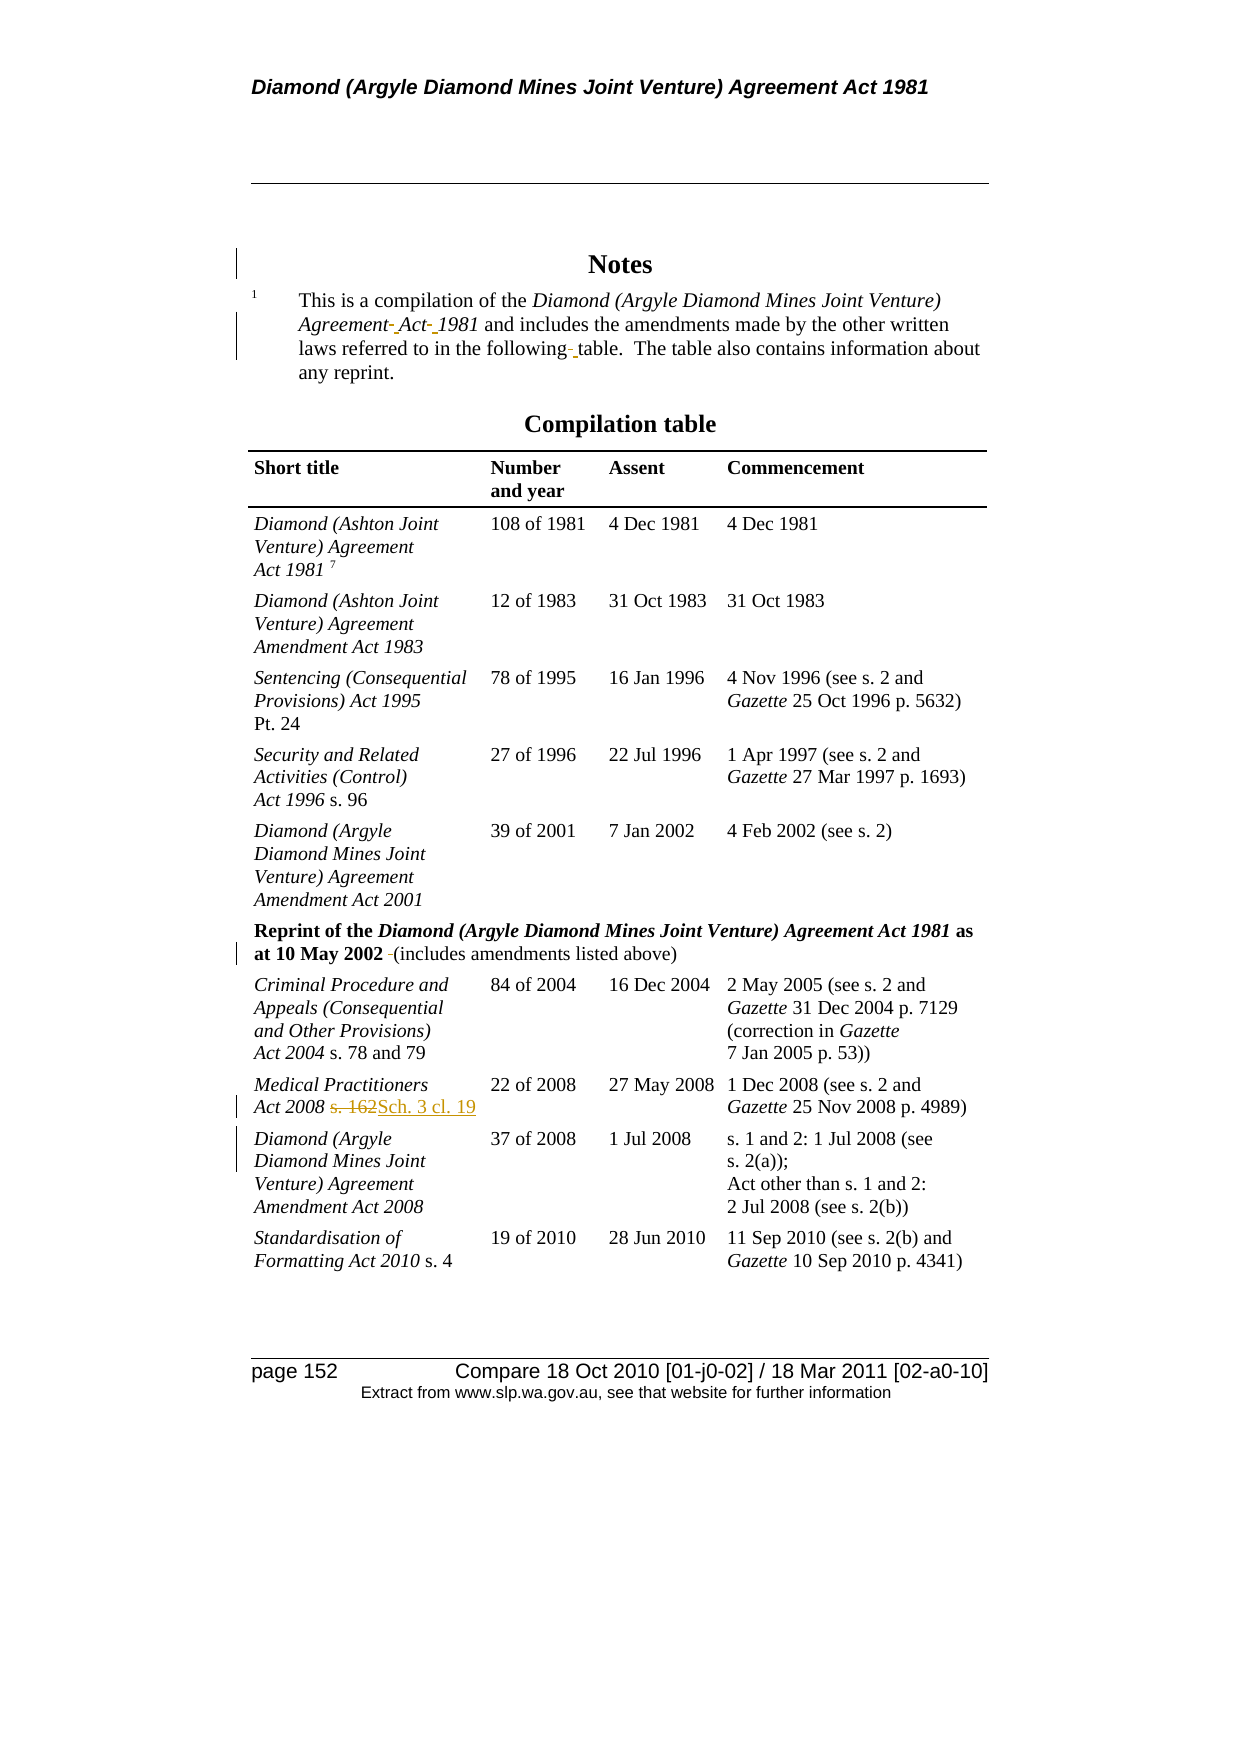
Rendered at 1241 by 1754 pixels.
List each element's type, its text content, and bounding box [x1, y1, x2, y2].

table_cell 19 of 2010 [485, 1222, 603, 1276]
table_cell 4 Dec 1981 [721, 508, 987, 585]
table_cell Medical Practitioners Act 2008 [248, 1068, 484, 1122]
subtitle Compilation table [251, 409, 989, 437]
table_cell 27 of 1996 [485, 739, 603, 815]
table_cell 16 Dec 2004 [603, 969, 721, 1068]
table_cell 12 of 1983 [485, 585, 603, 662]
table_cell 22 of 2008 [485, 1068, 603, 1122]
table_cell 39 of 2001 [485, 815, 603, 915]
text 1 This is a compilation of the Diamond (Argyle Diamond Mines Joint Venture) AgreementAct1981 and includes the amendments made by the other written laws referred to in the followingtable. The table also contains information about any reprint. [251, 287, 989, 384]
table_cell 31 Oct 1983 [603, 585, 721, 662]
table_cell 1 Jul 2008 [603, 1122, 721, 1222]
table_cell Diamond (Ashton Joint Venture) Agreement Act 1981 7 [248, 508, 484, 585]
table_header Short title [248, 452, 484, 506]
table_cell Standardisation of Formatting Act 2010 s. 4 [248, 1222, 484, 1276]
table_cell 31 Oct 1983 [721, 585, 987, 662]
table_cell 1 Apr 1997 (see s. 2 and Gazette 27 Mar 1997 p. 1693) [721, 739, 987, 815]
table_cell Criminal Procedure and Appeals (Consequential and Other Provisions) Act 2004 s. 78 and 79 [248, 969, 484, 1068]
table_header Assent [603, 452, 721, 506]
table_cell 108 of 1981 [485, 508, 603, 585]
table_cell 4 Dec 1981 [603, 508, 721, 585]
table_cell 37 of 2008 [485, 1122, 603, 1222]
table_header Number and year [485, 452, 603, 506]
table_cell Sentencing (Consequential Provisions) Act 1995 Pt. 24 [248, 662, 484, 738]
table_cell Diamond (Argyle Diamond Mines Joint Venture) Agreement Amendment Act 2001 [248, 815, 484, 915]
table_cell 11 Sep 2010 (see s. 2(b) and Gazette 10 Sep 2010 p. 4341) [721, 1222, 987, 1276]
table_cell 84 of 2004 [485, 969, 603, 1068]
subtitle Notes [251, 248, 989, 279]
table_cell 4 Feb 2002 (see s. 2) [721, 815, 987, 915]
table_header Commencement [721, 452, 987, 506]
table_cell 78 of 1995 [485, 662, 603, 738]
table_cell 2 May 2005 (see s. 2 and Gazette 31 Dec 2004 p. 7129 (correction in Gazette 7 Jan 2005 p. 53)) [721, 969, 987, 1068]
table_cell Diamond (Ashton Joint Venture) Agreement Amendment Act 1983 [248, 585, 484, 662]
table_cell Reprint of the Diamond (Argyle Diamond Mines Joint Venture) Agreement Act 1981 as at 10 May 2002 (includes amendments listed above) [248, 915, 985, 969]
table_cell 27 May 2008 [603, 1068, 721, 1122]
table_cell s. 1 and 2: 1 Jul 2008 (sees. 2(a)); Act other than s. 1 and 2: 2 Jul 2008 (see s. 2(b)) [721, 1122, 987, 1222]
table_cell 22 Jul 1996 [603, 739, 721, 815]
table_cell 7 Jan 2002 [603, 815, 721, 915]
table_cell 28 Jun 2010 [603, 1222, 721, 1276]
table_cell 1 Dec 2008 (see s. 2 and Gazette 25 Nov 2008 p. 4989) [721, 1068, 987, 1122]
table_cell 16 Jan 1996 [603, 662, 721, 738]
table_cell Security and Related Activities (Control) Act 1996 s. 96 [248, 739, 484, 815]
table_cell Diamond (Argyle Diamond Mines Joint Venture) Agreement Amendment Act 2008 [248, 1122, 484, 1222]
table_cell 4 Nov 1996 (see s. 2 and Gazette 25 Oct 1996 p. 5632) [721, 662, 987, 738]
